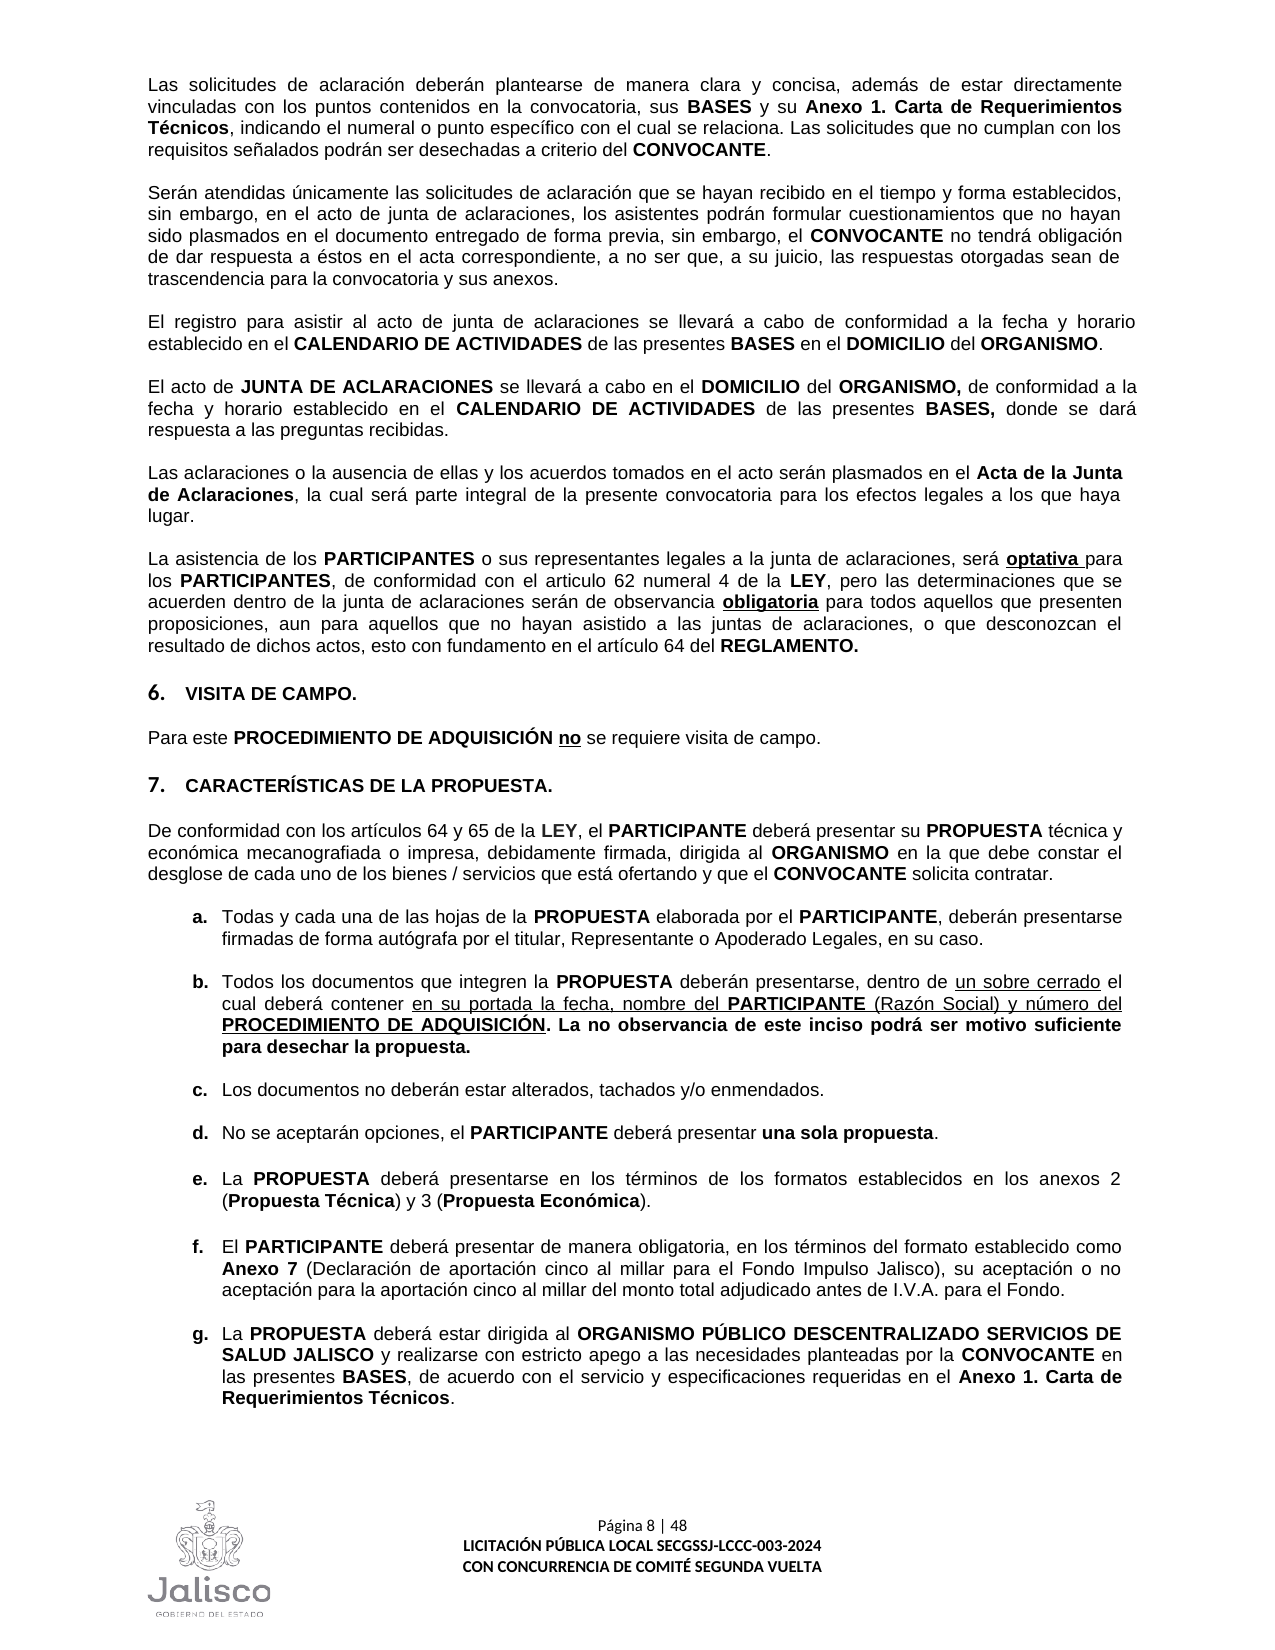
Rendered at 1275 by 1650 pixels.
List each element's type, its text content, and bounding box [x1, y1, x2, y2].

list VISITA DE CAMPO. [148, 678, 1122, 706]
list La PROPUESTA deberá presentarse en los términos de los formatos establecidos en los anexos 2 (Propuesta Técnica) y 3 (Propuesta Económica). [192, 1168, 1122, 1211]
text De conformidad con los artículos 64 y 65 de la LEY, el PARTICIPANTE deberá presentar su PROPUESTA técnica y económica mecanografiada o impresa, debidamente firmada, dirigida al ORGANISMO en la que debe constar el desglose de cada uno de los bienes / servicios que está ofertando y que el CONVOCANTE solicita contratar. [148, 820, 1122, 884]
text Las aclaraciones o la ausencia de ellas y los acuerdos tomados en el acto serán plasmados en el Acta de la Junta de Aclaraciones, la cual será parte integral de la presente convocatoria para los efectos legales a los que haya lugar. [148, 462, 1122, 527]
list Los documentos no deberán estar alterados, tachados y/o enmendados. [192, 1079, 1122, 1100]
list No se aceptarán opciones, el PARTICIPANTE deberá presentar una sola propuesta. [192, 1122, 1122, 1143]
text La asistencia de los PARTICIPANTES o sus representantes legales a la junta de aclaraciones, será optativa para los PARTICIPANTES, de conformidad con el articulo 62 numeral 4 de la LEY, pero las determinaciones que se acuerden dentro de la junta de aclaraciones serán de observancia obligatoria para todos aquellos que presenten proposiciones, aun para aquellos que no hayan asistido a las juntas de aclaraciones, o que desconozcan el resultado de dichos actos, esto con fundamento en el artículo 64 del REGLAMENTO. [148, 548, 1122, 656]
picture [147, 1500, 271, 1617]
text El acto de JUNTA DE ACLARACIONES se llevará a cabo en el DOMICILIO del ORGANISMO, de conformidad a la fecha y horario establecido en el CALENDARIO DE ACTIVIDADES de las presentes BASES, donde se dará respuesta a las preguntas recibidas. [148, 376, 1137, 440]
list CARACTERÍSTICAS DE LA PROPUESTA. [148, 770, 1122, 798]
text Serán atendidas únicamente las solicitudes de aclaración que se hayan recibido en el tiempo y forma establecidos, sin embargo, en el acto de junta de aclaraciones, los asistentes podrán formular cuestionamientos que no hayan sido plasmados en el documento entregado de forma previa, sin embargo, el CONVOCANTE no tendrá obligación de dar respuesta a éstos en el acta correspondiente, a no ser que, a su juicio, las respuestas otorgadas sean de trascendencia para la convocatoria y sus anexos. [148, 182, 1122, 289]
text El registro para asistir al acto de junta de aclaraciones se llevará a cabo de conformidad a la fecha y horario establecido en el CALENDARIO DE ACTIVIDADES de las presentes BASES en el DOMICILIO del ORGANISMO. [148, 311, 1137, 354]
list La PROPUESTA deberá estar dirigida al ORGANISMO PÚBLICO DESCENTRALIZADO SERVICIOS DE SALUD JALISCO y realizarse con estricto apego a las necesidades planteadas por la CONVOCANTE en las presentes BASES, de acuerdo con el servicio y especificaciones requeridas en el Anexo 1. Carta de Requerimientos Técnicos. [192, 1322, 1122, 1408]
text Para este PROCEDIMIENTO DE ADQUISICIÓN no se requiere visita de campo. [148, 727, 1122, 749]
text Las solicitudes de aclaración deberán plantearse de manera clara y concisa, además de estar directamente vinculadas con los puntos contenidos en la convocatoria, sus BASES y su Anexo 1. Carta de Requerimientos Técnicos, indicando el numeral o punto específico con el cual se relaciona. Las solicitudes que no cumplan con los requisitos señalados podrán ser desechadas a criterio del CONVOCANTE. [148, 74, 1122, 160]
list Todas y cada una de las hojas de la PROPUESTA elaborada por el PARTICIPANTE, deberán presentarse firmadas de forma autógrafa por el titular, Representante o Apoderado Legales, en su caso. [192, 906, 1122, 949]
list Todos los documentos que integren la PROPUESTA deberán presentarse, dentro de un sobre cerrado el cual deberá contener en su portada la fecha, nombre del PARTICIPANTE (Razón Social) y número del PROCEDIMIENTO DE ADQUISICIÓN. La no observancia de este inciso podrá ser motivo suficiente para desechar la propuesta. [192, 971, 1122, 1057]
list El PARTICIPANTE deberá presentar de manera obligatoria, en los términos del formato establecido como Anexo 7 (Declaración de aportación cinco al millar para el Fondo Impulso Jalisco), su aceptación o no aceptación para la aportación cinco al millar del monto total adjudicado antes de I.V.A. para el Fondo. [192, 1236, 1122, 1301]
